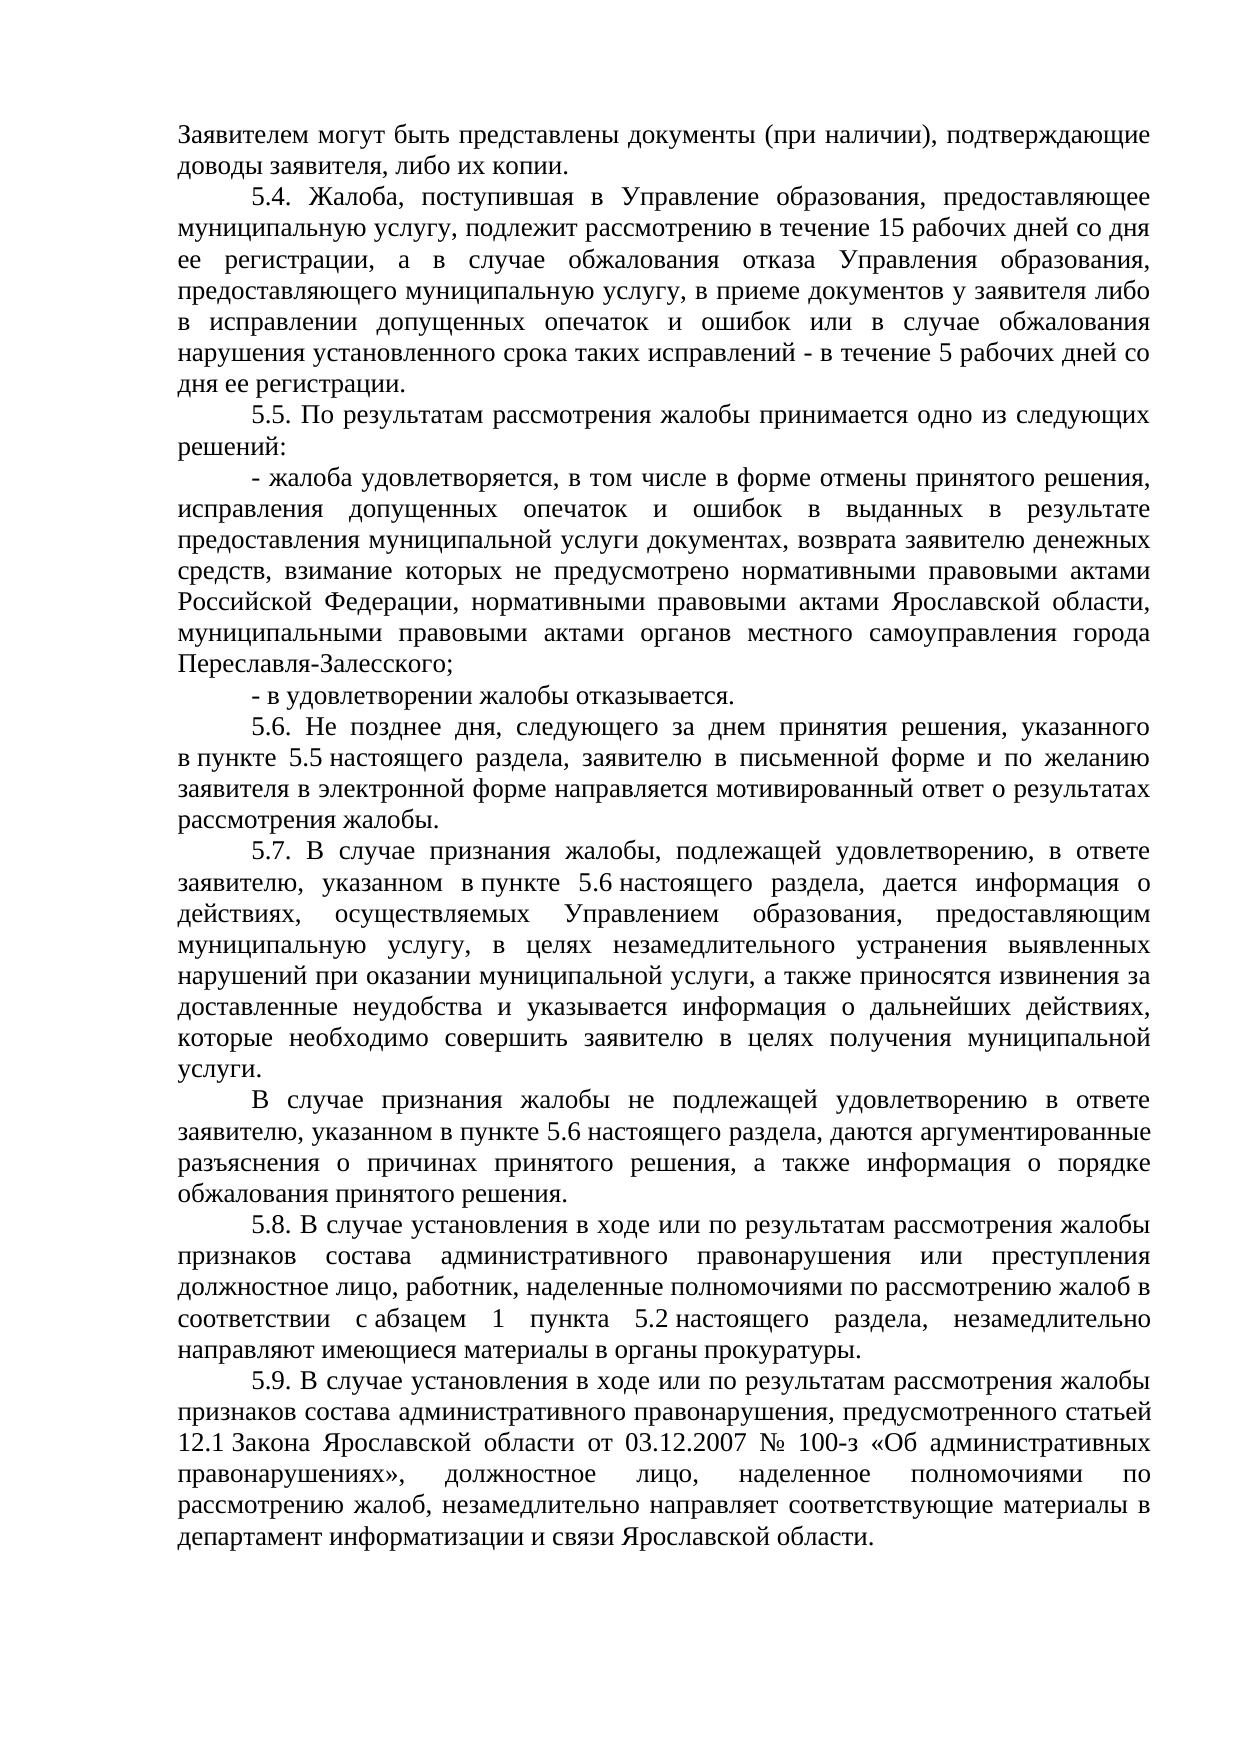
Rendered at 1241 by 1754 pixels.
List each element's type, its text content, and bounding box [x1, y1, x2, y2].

text - жалоба удовлетворяется, в том числе в форме отмены принятого решения, исправления допущенных опечаток и ошибок в выданных в результате предоставления муниципальной услуги документах, возврата заявителю денежных средств, взимание которых не предусмотрено нормативными правовыми актами Российской Федерации, нормативными правовыми актами Ярославской области, муниципальными правовыми актами органов местного самоуправления города Переславля-Залесского; [177, 461, 1152, 679]
text - в удовлетворении жалобы отказывается. [177, 679, 1152, 710]
text 5.4. Жалоба, поступившая в Управление образования, предоставляющее муниципальную услугу, подлежит рассмотрению в течение 15 рабочих дней со дня ее регистрации, а в случае обжалования отказа Управления образования, предоставляющего муниципальную услугу, в приеме документов у заявителя либо в исправлении допущенных опечаток и ошибок или в случае обжалования нарушения установленного срока таких исправлений - в течение 5 рабочих дней со дня ее регистрации. [177, 180, 1152, 398]
text В случае признания жалобы не подлежащей удовлетворению в ответе заявителю, указанном в пункте 5.6 настоящего раздела, даются аргументированные разъяснения о причинах принятого решения, а также информация о порядке обжалования принятого решения. [177, 1084, 1152, 1208]
text 5.8. В случае установления в ходе или по результатам рассмотрения жалобы признаков состава административного правонарушения или преступления должностное лицо, работник, наделенные полномочиями по рассмотрению жалоб в соответствии с абзацем 1 пункта 5.2 настоящего раздела, незамедлительно направляют имеющиеся материалы в органы прокуратуры. [177, 1208, 1152, 1364]
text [177, 118, 1152, 180]
text 5.9. В случае установления в ходе или по результатам рассмотрения жалобы признаков состава административного правонарушения, предусмотренного статьей 12.1 Закона Ярославской области от 03.12.2007 № 100-з «Об административных правонарушениях», должностное лицо, наделенное полномочиями по рассмотрению жалоб, незамедлительно направляет соответствующие материалы в департамент информатизации и связи Ярославской области. [177, 1364, 1152, 1551]
text 5.7. В случае признания жалобы, подлежащей удовлетворению, в ответе заявителю, указанном в пункте 5.6 настоящего раздела, дается информация о действиях, осуществляемых Управлением образования, предоставляющим муниципальную услугу, в целях незамедлительного устранения выявленных нарушений при оказании муниципальной услуги, а также приносятся извинения за доставленные неудобства и указывается информация о дальнейших действиях, которые необходимо совершить заявителю в целях получения муниципальной услуги. [177, 834, 1152, 1084]
text 5.5. По результатам рассмотрения жалобы принимается одно из следующих решений: [177, 398, 1152, 461]
text 5.6. Не позднее дня, следующего за днем принятия решения, указанного в пункте 5.5 настоящего раздела, заявителю в письменной форме и по желанию заявителя в электронной форме направляется мотивированный ответ о результатах рассмотрения жалобы. [177, 710, 1152, 834]
